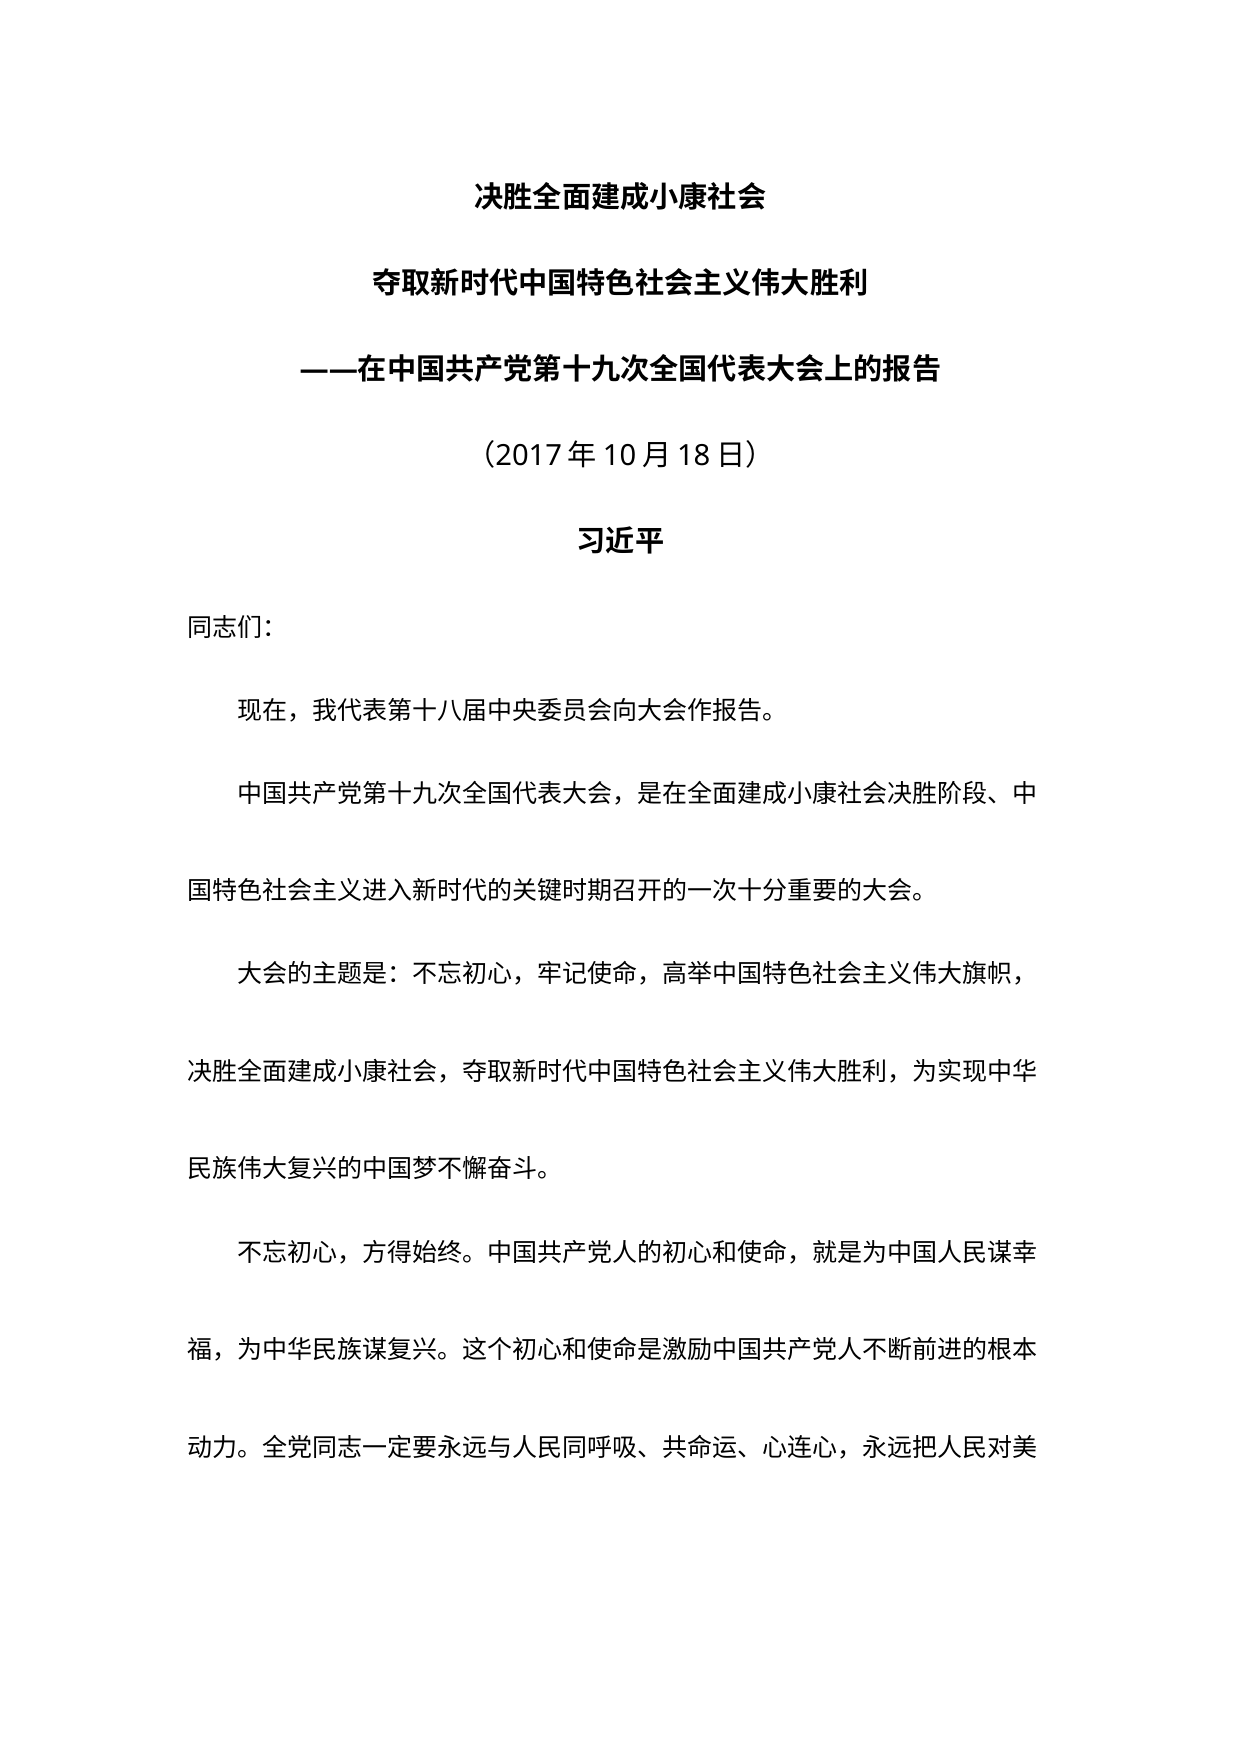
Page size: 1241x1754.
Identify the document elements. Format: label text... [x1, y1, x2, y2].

text 同志们： [187, 593, 1053, 658]
text 大会的主题是：不忘初心，牢记使命，高举中国特色社会主义伟大旗帜，决胜全面建成小康社会，夺取新时代中国特色社会主义伟大胜利，为实现中华民族伟大复兴的中国梦不懈奋斗。 [187, 939, 1053, 1199]
text 决胜全面建成小康社会 [187, 162, 1053, 227]
text 习近平 [187, 507, 1053, 572]
text 现在，我代表第十八届中央委员会向大会作报告。 [187, 676, 1053, 741]
text （2017年10月18日） [187, 420, 1053, 485]
text 中国共产党第十九次全国代表大会，是在全面建成小康社会决胜阶段、中国特色社会主义进入新时代的关键时期召开的一次十分重要的大会。 [187, 759, 1053, 921]
text 夺取新时代中国特色社会主义伟大胜利 [187, 248, 1053, 313]
text ——在中国共产党第十九次全国代表大会上的报告 [187, 334, 1053, 399]
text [187, 1218, 1053, 1478]
